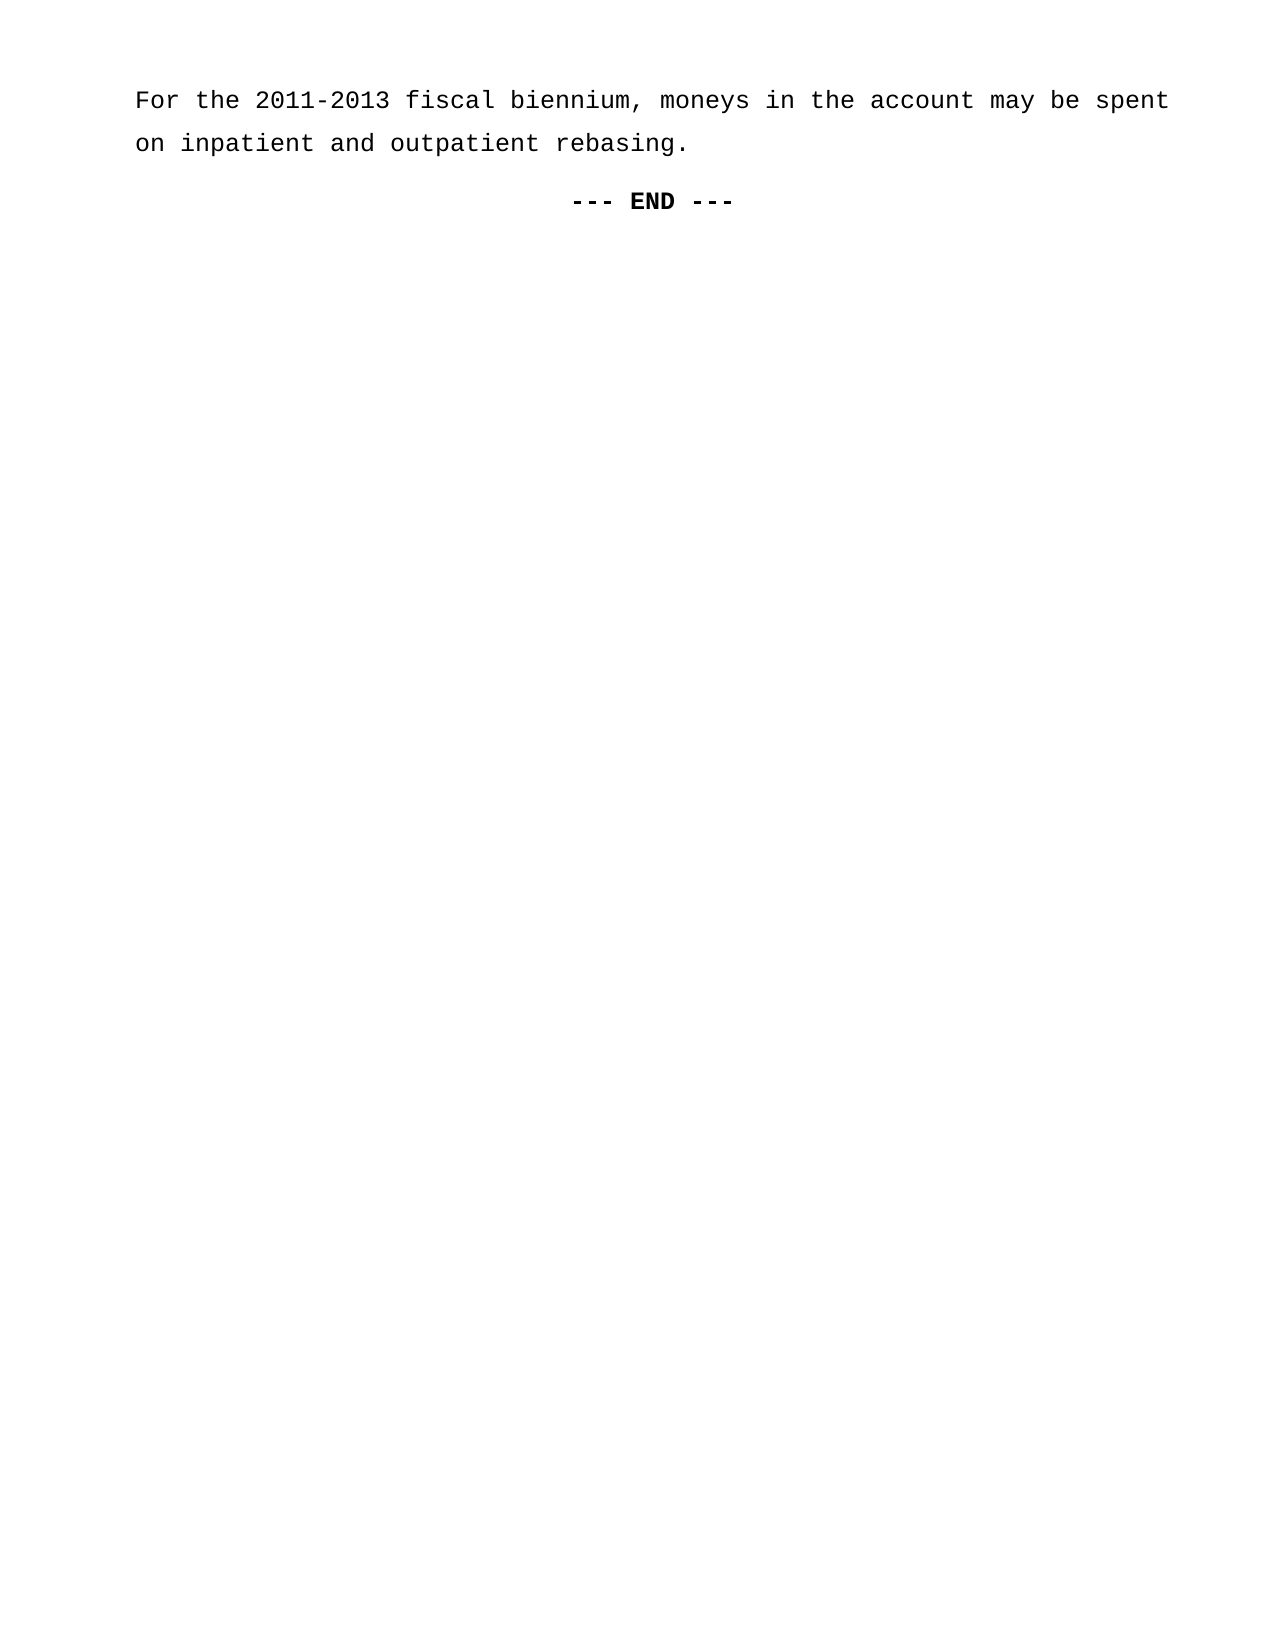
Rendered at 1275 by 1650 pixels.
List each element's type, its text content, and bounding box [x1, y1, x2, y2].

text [135, 75, 1170, 160]
text --- END --- [135, 188, 1170, 217]
